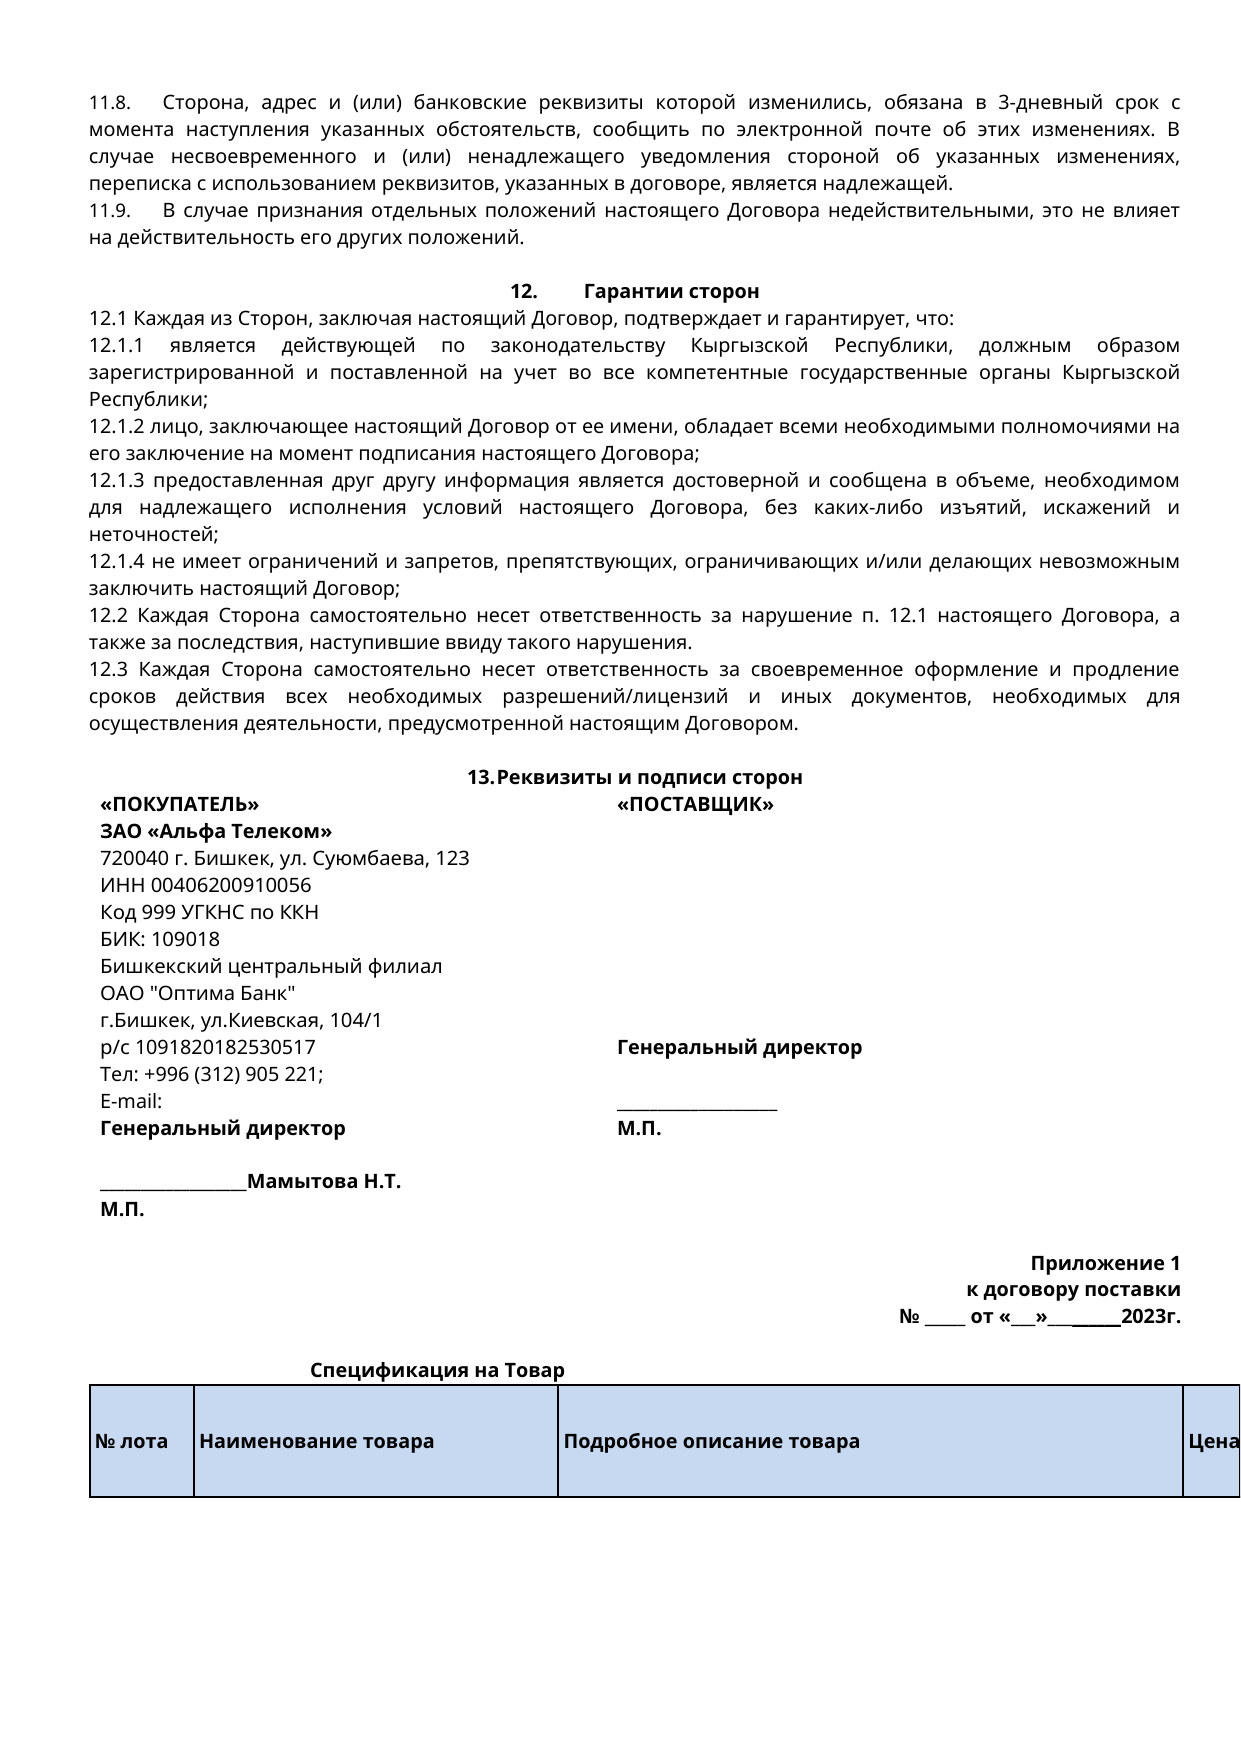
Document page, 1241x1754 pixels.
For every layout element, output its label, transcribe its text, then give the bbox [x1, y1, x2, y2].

text 12.1.2 лицо, заключающее настоящий Договор от ее имени, обладает всеми необходимыми полномочиями на его заключение на момент подписания настоящего Договора; [89, 412, 1181, 466]
list В случае признания отдельных положений настоящего Договора недействительными, это не влияет на действительность его других положений. [89, 197, 1181, 251]
text 12.1.3 предоставленная друг другу информация является достоверной и сообщена в объеме, необходимом для надлежащего исполнения условий настоящего Договора, без каких-либо изъятий, искажений и неточностей; [89, 466, 1181, 547]
list Сторона, адрес и (или) банковские реквизиты которой изменились, обязана в 3-дневный срок с момента наступления указанных обстоятельств, сообщить по электронной почте об этих изменениях. В случае несвоевременного и (или) ненадлежащего уведомления стороной об указанных изменениях, переписка с использованием реквизитов, указанных в договоре, является надлежащей. [89, 89, 1181, 197]
table_header «ПОКУПАТЕЛЬ» ЗАО «Альфа Телеком» 720040 г. Бишкек, ул. Суюмбаева, 123 ИНН 00406200910056 Код 999 УГКНС по ККН БИК: 109018 Бишкекский центральный филиал ОАО "Оптима Банк" г.Бишкек, ул.Киевская, 104/1 р/с 1091820182530517 Тел: +996 (312) 905 221; Е-mail: Генеральный директор __________________Мамытова Н.Т. М.П. [89, 790, 606, 1222]
table_header «ПОСТАВЩИК» Генеральный директор ___________________ М.П. [606, 790, 1122, 1222]
table_header Наименование товара [195, 1386, 557, 1496]
table_header № лота [91, 1386, 193, 1496]
table_header Подробное описание товара [559, 1386, 1182, 1496]
text Приложение 1 [89, 1249, 1181, 1276]
text 12.1.1 является действующей по законодательству Кыргызской Республики, должным образом зарегистрированной и поставленной на учет во все компетентные государственные органы Кыргызской Республики; [89, 331, 1181, 412]
text 12.3 Каждая Сторона самостоятельно несет ответственность за своевременное оформление и продление сроков действия всех необходимых разрешений/лицензий и иных документов, необходимых для осуществления деятельности, предусмотренной настоящим Договором. [89, 655, 1181, 736]
text к договору поставки [89, 1276, 1181, 1303]
table_header Цена за 1 кг [1184, 1386, 1239, 1496]
text 12.1 Каждая из Сторон, заключая настоящий Договор, подтверждает и гарантирует, что: [89, 304, 1181, 331]
list Реквизиты и подписи сторон [89, 763, 1181, 790]
text Спецификация на Товар [310, 1357, 1181, 1384]
text 12.2 Каждая Сторона самостоятельно несет ответственность за нарушение п. 12.1 настоящего Договора, а также за последствия, наступившие ввиду такого нарушения. [89, 601, 1181, 655]
text № _____ от «___»_________2023г. [89, 1303, 1181, 1330]
text 12.1.4 не имеет ограничений и запретов, препятствующих, ограничивающих и/или делающих невозможным заключить настоящий Договор; [89, 547, 1181, 601]
list Гарантии сторон [89, 277, 1181, 304]
